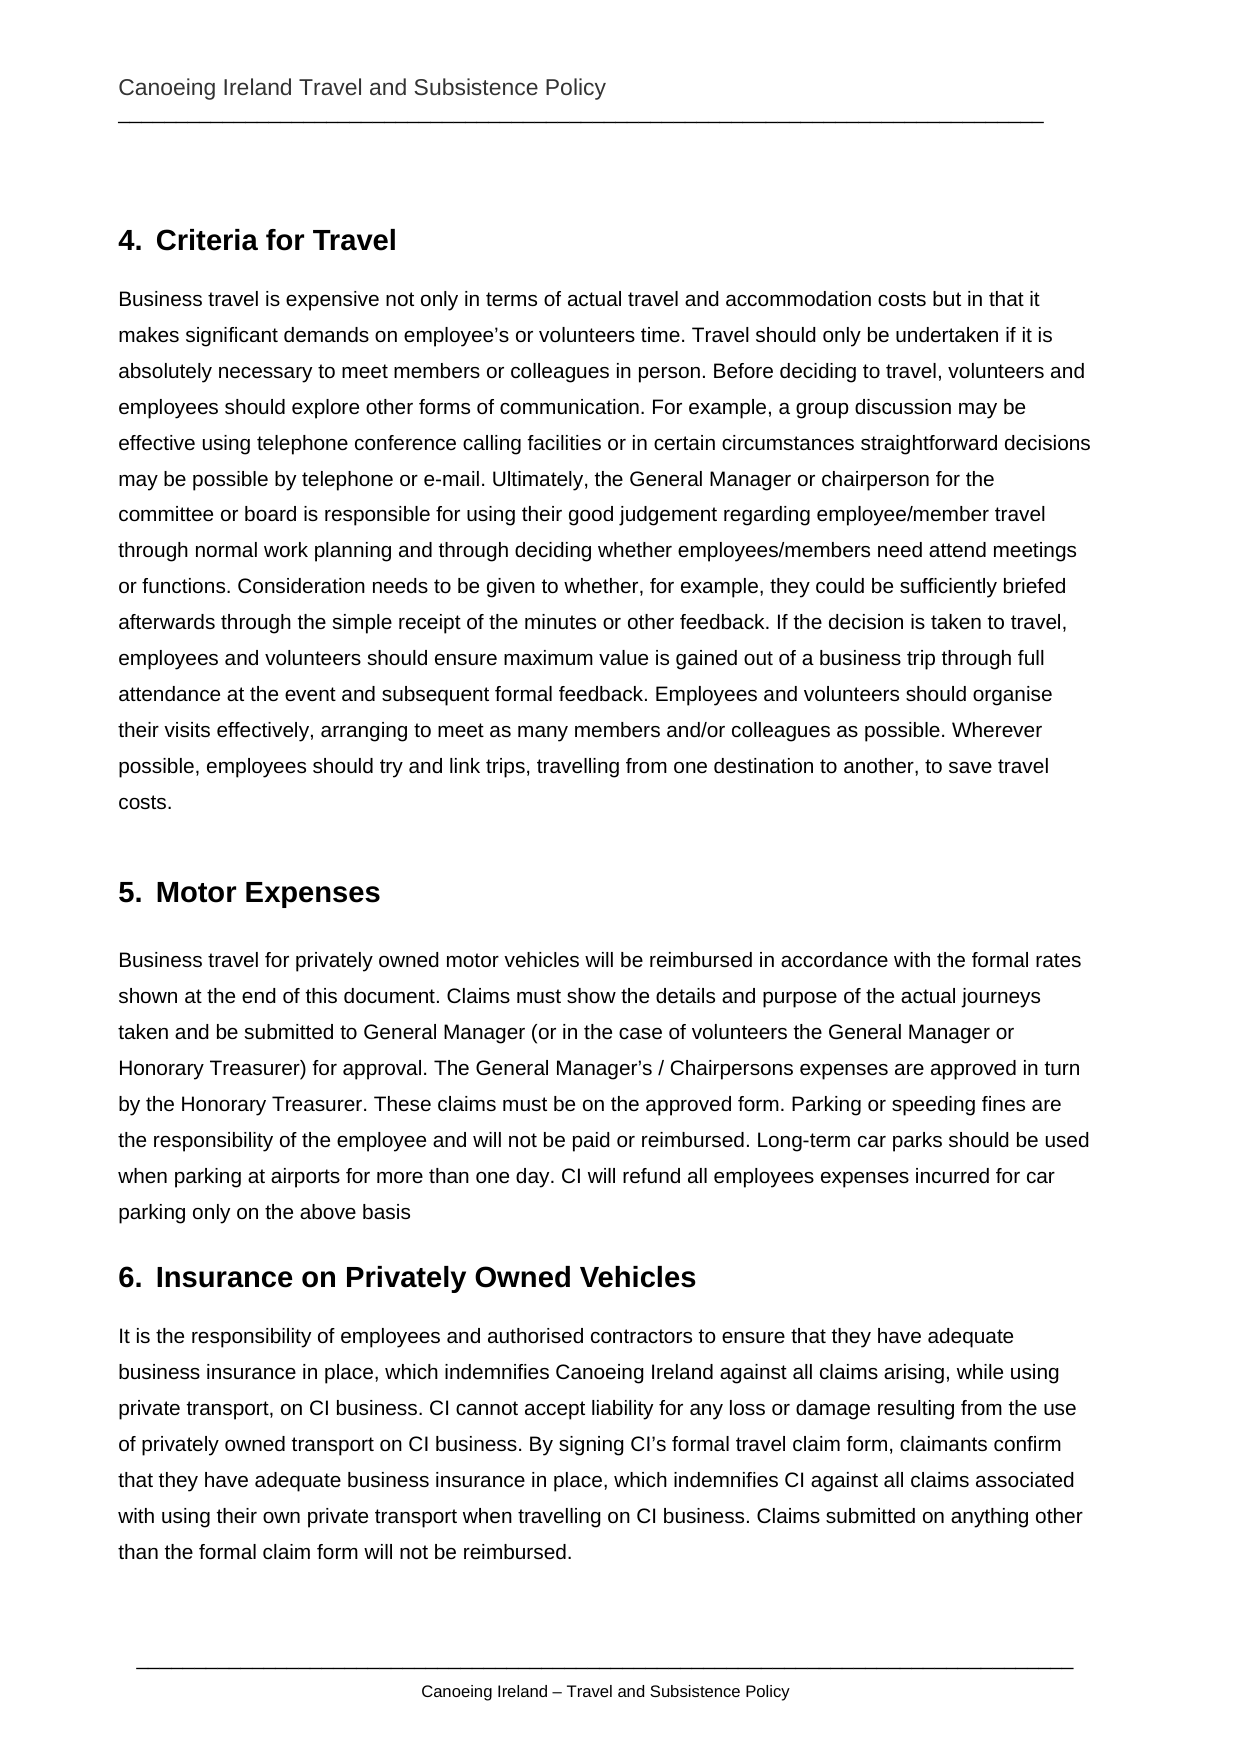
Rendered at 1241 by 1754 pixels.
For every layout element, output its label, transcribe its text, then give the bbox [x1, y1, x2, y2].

subtitle Criteria for Travel [118, 223, 1092, 256]
subtitle Insurance on Privately Owned Vehicles [118, 1261, 1092, 1294]
text Business travel for privately owned motor vehicles will be reimbursed in accordance with the formal rates shown at the end of this document. Claims must show the details and purpose of the actual journeys taken and be submitted to General Manager (or in the case of volunteers the General Manager or Honorary Treasurer) for approval. The General Manager’s / Chairpersons expenses are approved in turn by the Honorary Treasurer. These claims must be on the approved form. Parking or speeding fines are the responsibility of the employee and will not be paid or reimbursed. Long-term car parks should be used when parking at airports for more than one day. CI will refund all employees expenses incurred for car parking only on the above basis [118, 948, 1092, 1223]
text It is the responsibility of employees and authorised contractors to ensure that they have adequate business insurance in place, which indemnifies Canoeing Ireland against all claims arising, while using private transport, on CI business. CI cannot accept liability for any loss or damage resulting from the use of privately owned transport on CI business. By signing CI’s formal travel claim form, claimants confirm that they have adequate business insurance in place, which indemnifies CI against all claims associated with using their own private transport when travelling on CI business. Claims submitted on anything other than the formal claim form will not be reimbursed. [118, 1324, 1092, 1564]
text Business travel is expensive not only in terms of actual travel and accommodation costs but in that it makes significant demands on employee’s or volunteers time. Travel should only be undertaken if it is absolutely necessary to meet members or colleagues in person. Before deciding to travel, volunteers and employees should explore other forms of communication. For example, a group discussion may be effective using telephone conference calling facilities or in certain circumstances straightforward decisions may be possible by telephone or e-mail. Ultimately, the General Manager or chairperson for the committee or board is responsible for using their good judgement regarding employee/member travel through normal work planning and through deciding whether employees/members need attend meetings or functions. Consideration needs to be given to whether, for example, they could be sufficiently briefed afterwards through the simple receipt of the minutes or other feedback. If the decision is taken to travel, employees and volunteers should ensure maximum value is gained out of a business trip through full attendance at the event and subsequent formal feedback. Employees and volunteers should organise their visits effectively, arranging to meet as many members and/or colleagues as possible. Wherever possible, employees should try and link trips, travelling from one destination to another, to save travel costs. [118, 287, 1092, 814]
subtitle Motor Expenses [118, 875, 1092, 942]
